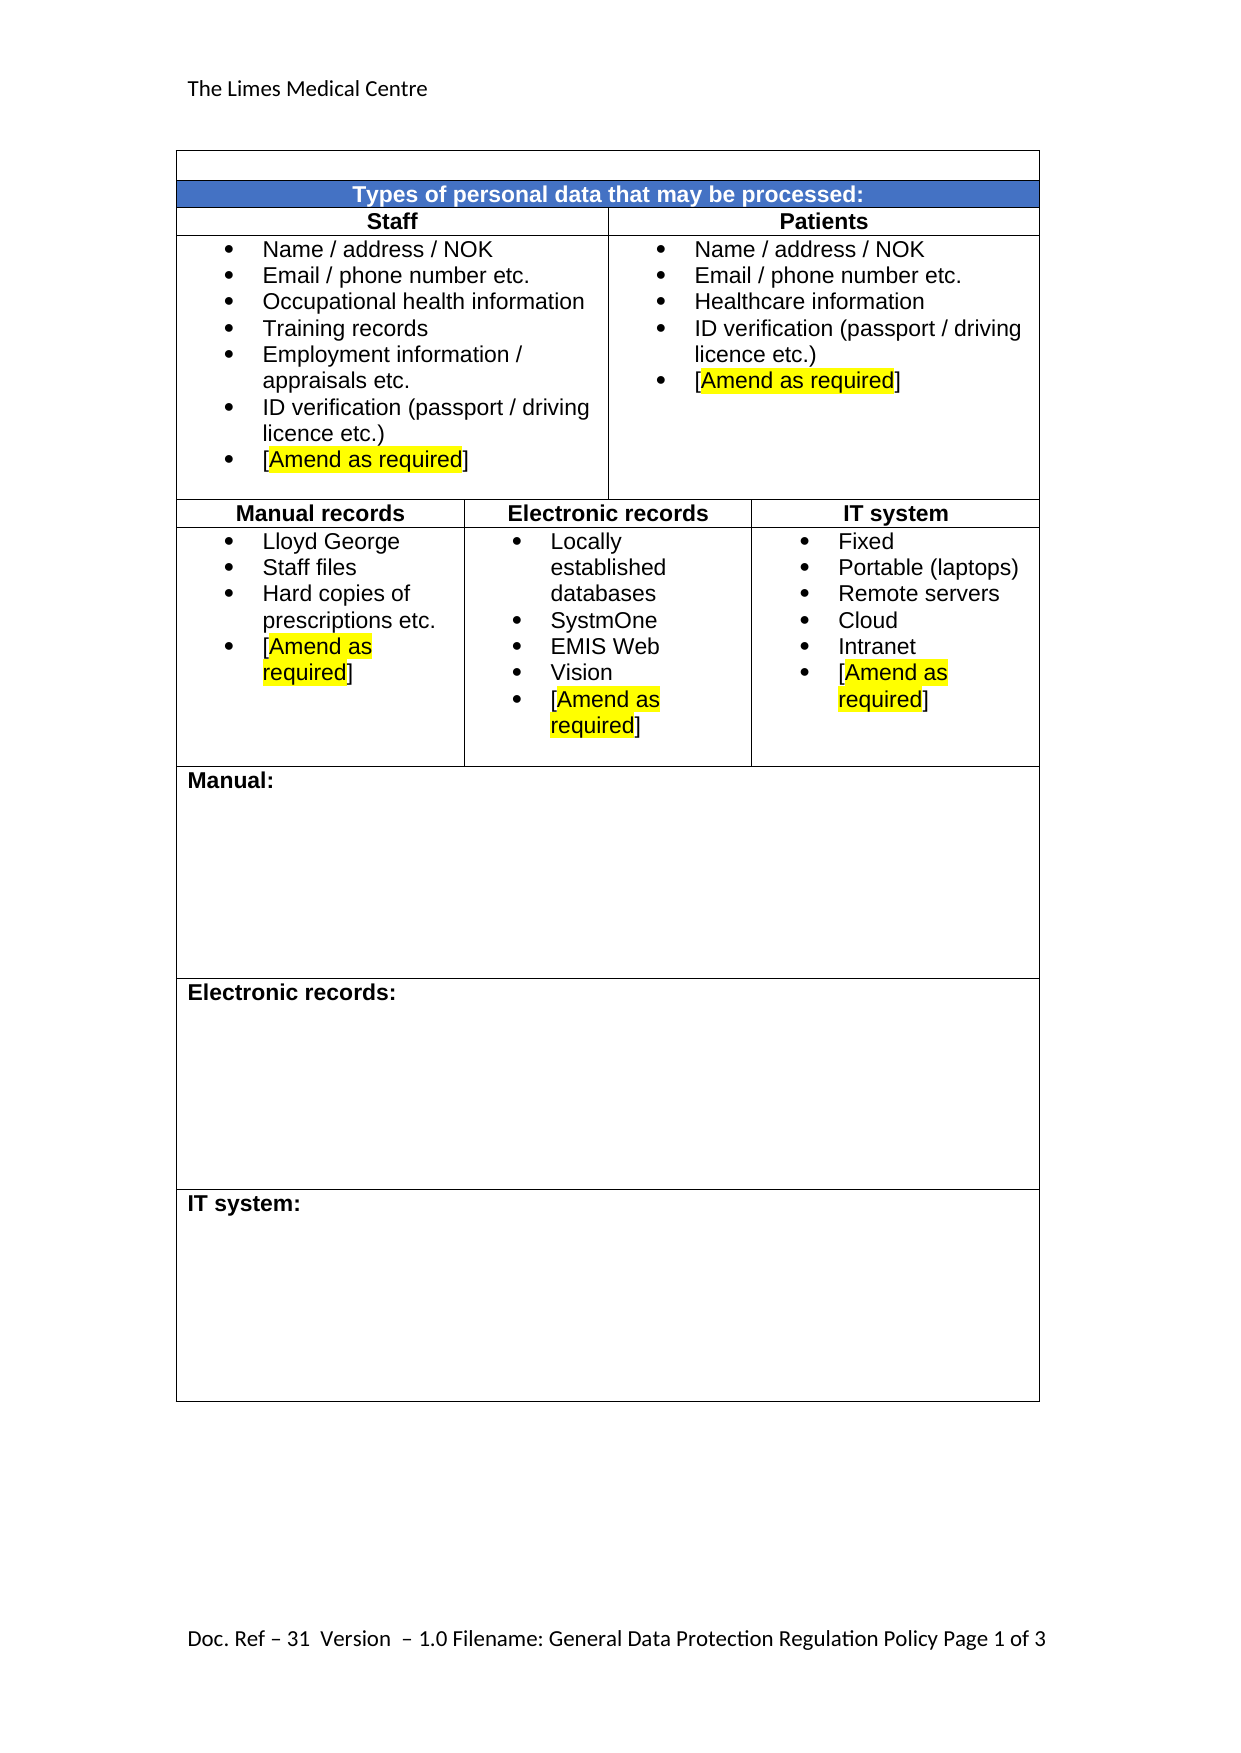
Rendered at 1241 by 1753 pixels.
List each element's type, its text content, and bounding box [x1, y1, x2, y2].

table_cell Patients [609, 208, 1039, 234]
table_cell Staff [177, 208, 608, 234]
table_cell Types of personal data that may be processed: [177, 181, 1039, 207]
table_cell Lloyd George Staff files Hard copies of prescriptions etc. [Amend as required] [177, 528, 464, 766]
table_cell Manual records [177, 500, 464, 527]
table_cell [177, 151, 1039, 180]
table_cell Fixed Portable (laptops) Remote servers Cloud Intranet [Amend as required] [752, 528, 1039, 766]
table_cell IT system: [177, 1190, 1039, 1401]
table_cell Electronic records: [177, 979, 1039, 1189]
table_cell IT system [752, 500, 1039, 527]
table_cell Name / address / NOK Email / phone number etc. Occupational health information Training records Employment information / appraisals etc. ID verification (passport / driving licence etc.) [Amend as required] [177, 236, 608, 499]
table_cell Electronic records [465, 500, 751, 527]
table_cell Locally established databases SystmOne EMIS Web Vision [Amend as required] [465, 528, 751, 766]
table_cell Name / address / NOK Email / phone number etc. Healthcare information ID verification (passport / driving licence etc.) [Amend as required] [609, 236, 1039, 499]
table_cell Manual: [177, 767, 1039, 977]
